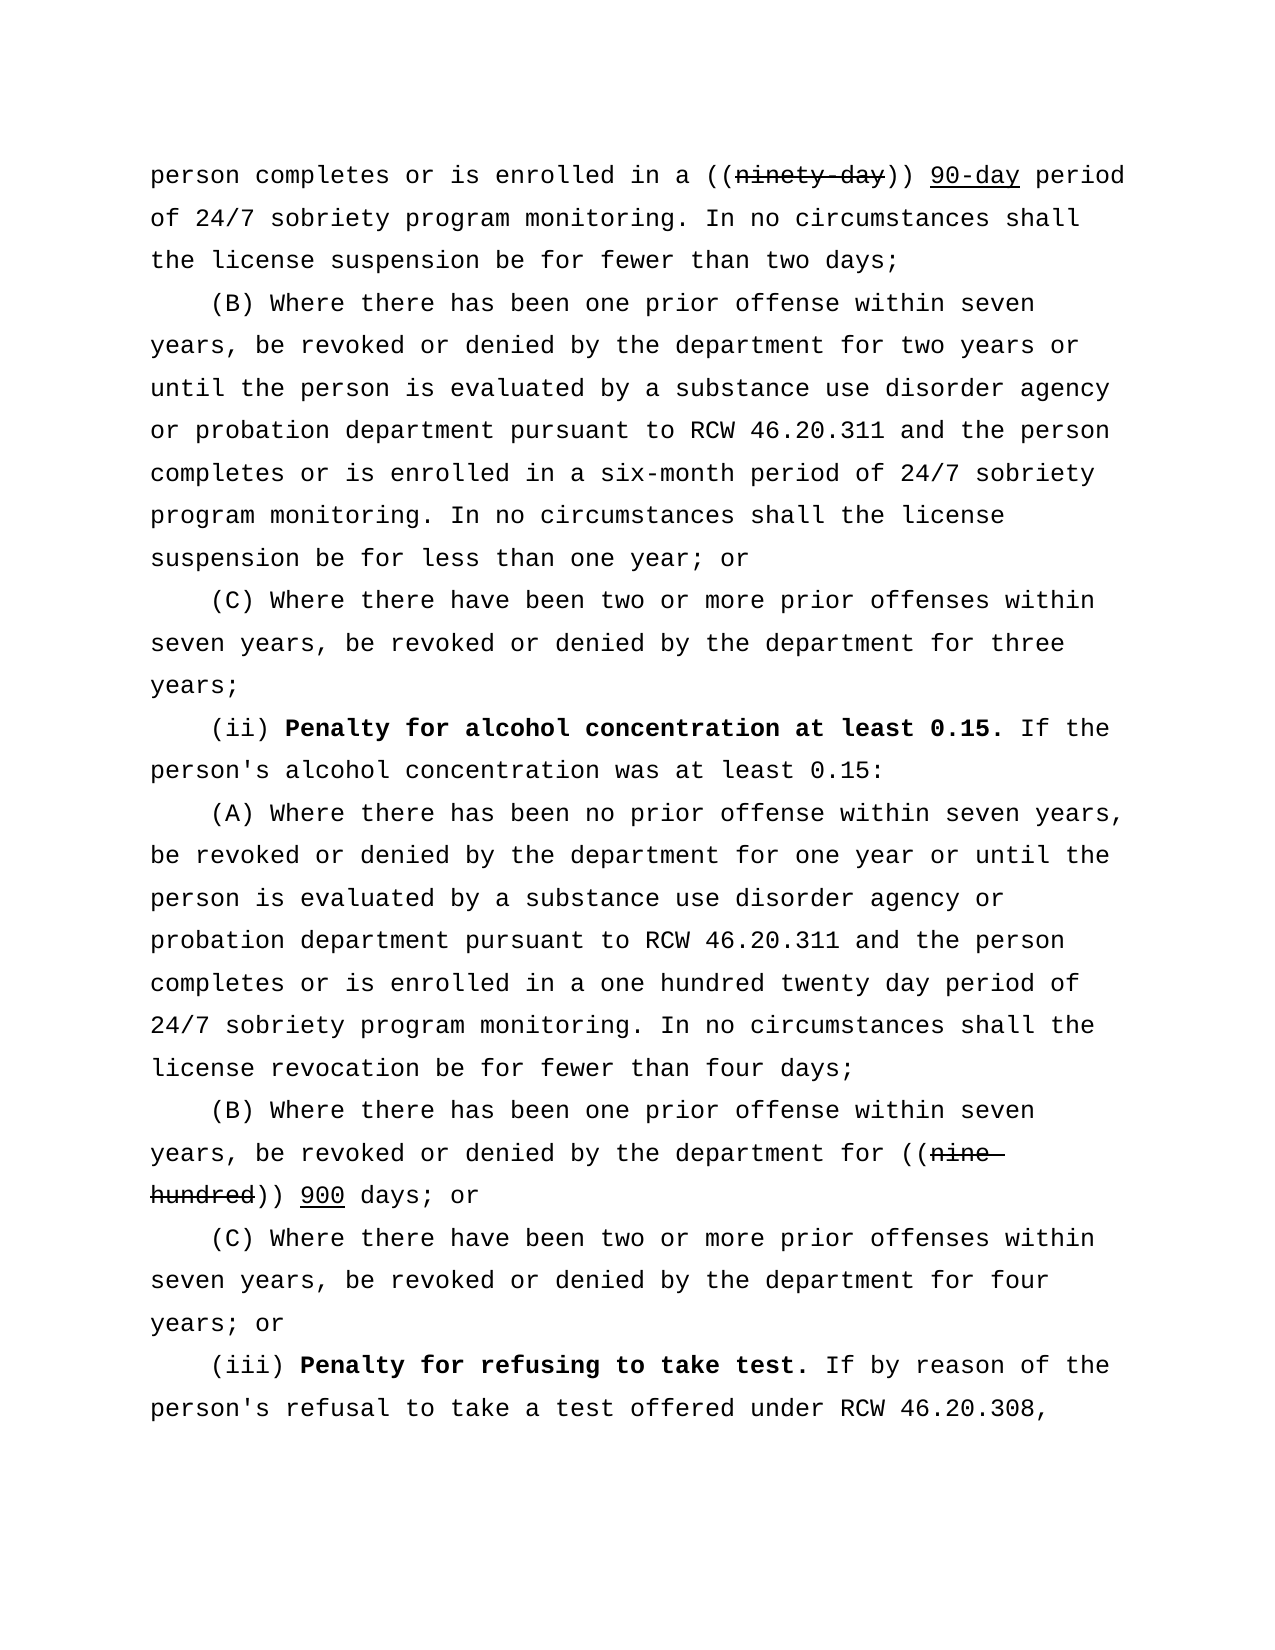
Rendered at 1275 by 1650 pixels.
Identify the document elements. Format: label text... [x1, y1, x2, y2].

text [150, 150, 1125, 277]
text (ii) Penalty for alcohol concentration at least 0.15. If the person's alcohol concentration was at least 0.15: [150, 702, 1125, 787]
text (C) Where there have been two or more prior offenses within seven years, be revoked or denied by the department for three years; [150, 575, 1125, 702]
text (B) Where there has been one prior offense within seven years, be revoked or denied by the department for ((nine hundred)) 900 days; or [150, 1085, 1125, 1212]
text (C) Where there have been two or more prior offenses within seven years, be revoked or denied by the department for four years; or [150, 1212, 1125, 1340]
text (A) Where there has been no prior offense within seven years, be revoked or denied by the department for one year or until the person is evaluated by a substance use disorder agency or probation department pursuant to RCW 46.20.311 and the person completes or is enrolled in a one hundred twenty day period of 24/7 sobriety program monitoring. In no circumstances shall the license revocation be for fewer than four days; [150, 787, 1125, 1085]
text (B) Where there has been one prior offense within seven years, be revoked or denied by the department for two years or until the person is evaluated by a substance use disorder agency or probation department pursuant to RCW 46.20.311 and the person completes or is enrolled in a six-month period of 24/7 sobriety program monitoring. In no circumstances shall the license suspension be for less than one year; or [150, 277, 1125, 575]
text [150, 1340, 1125, 1425]
